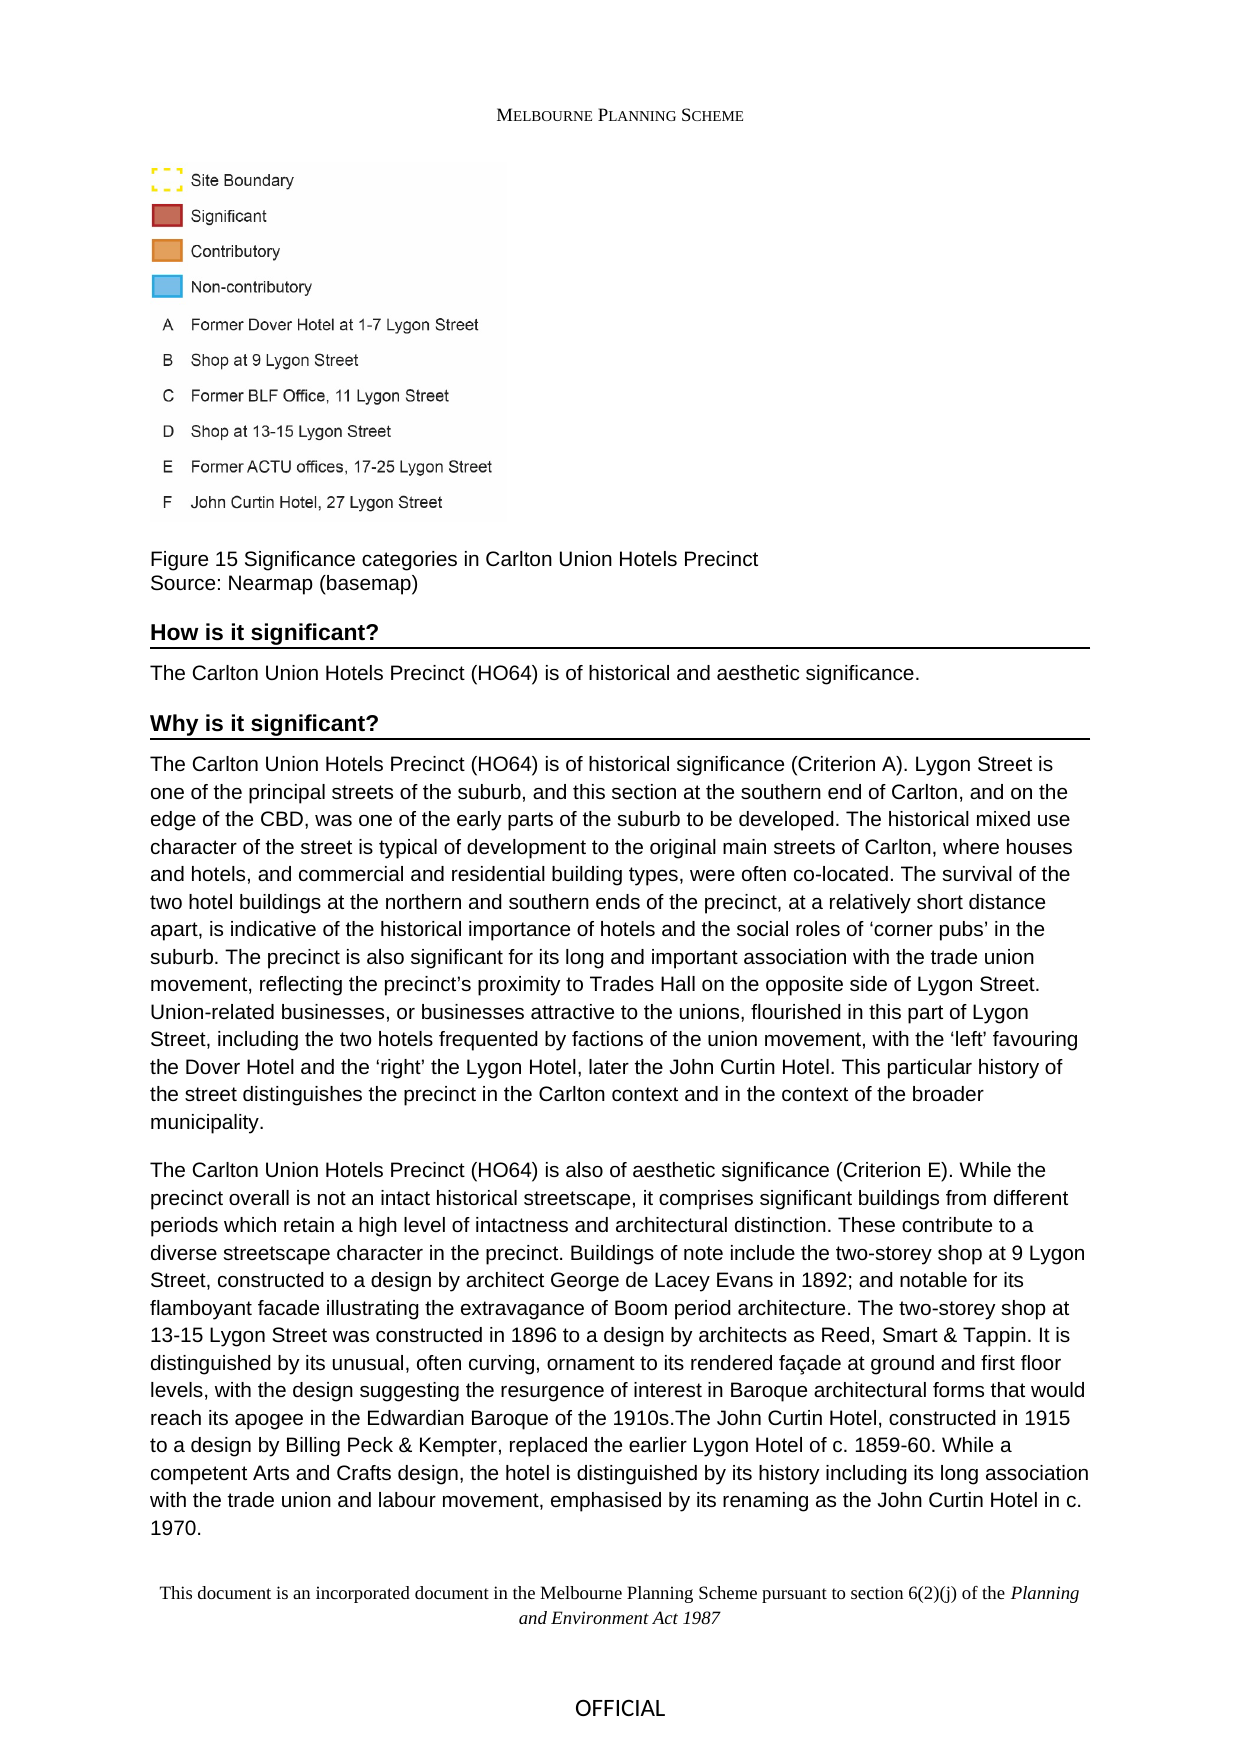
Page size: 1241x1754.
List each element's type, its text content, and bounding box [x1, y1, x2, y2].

text The Carlton Union Hotels Precinct (HO64) is of historical and aesthetic significance. [150, 661, 1090, 685]
text Why is it significant? [150, 709, 1090, 738]
text How is it significant? [150, 619, 1090, 647]
text Figure 15 Significance categories in Carlton Union Hotels Precinct [150, 546, 1090, 570]
text The Carlton Union Hotels Precinct (HO64) is also of aesthetic significance (Criterion E). While the precinct overall is not an intact historical streetscape, it comprises significant buildings from different periods which retain a high level of intactness and architectural distinction. These contribute to a diverse streetscape character in the precinct. Buildings of note include the two-storey shop at 9 Lygon Street, constructed to a design by architect George de Lacey Evans in 1892; and notable for its flamboyant facade illustrating the extravagance of Boom period architecture. The two-storey shop at 13-15 Lygon Street was constructed in 1896 to a design by architects as Reed, Smart & Tappin. It is distinguished by its unusual, often curving, ornament to its rendered façade at ground and first floor levels, with the design suggesting the resurgence of interest in Baroque architectural forms that would reach its apogee in the Edwardian Baroque of the 1910s.The John Curtin Hotel, constructed in 1915 to a design by Billing Peck & Kempter, replaced the earlier Lygon Hotel of c. 1859-60. While a competent Arts and Crafts design, the hotel is distinguished by its history including its long association with the trade union and labour movement, emphasised by its renaming as the John Curtin Hotel in c. 1970. [150, 1158, 1090, 1539]
text Source: Nearmap (basemap) [150, 570, 1090, 594]
text The Carlton Union Hotels Precinct (HO64) is of historical significance (Criterion A). Lygon Street is one of the principal streets of the suburb, and this section at the southern end of Carlton, and on the edge of the CBD, was one of the early parts of the suburb to be developed. The historical mixed use character of the street is typical of development to the original main streets of Carlton, where houses and hotels, and commercial and residential building types, were often co-located. The survival of the two hotel buildings at the northern and southern ends of the precinct, at a relatively short distance apart, is indicative of the historical importance of hotels and the social roles of ‘corner pubs’ in the suburb. The precinct is also significant for its long and important association with the trade union movement, reflecting the precinct’s proximity to Trades Hall on the opposite side of Lygon Street. Union-related businesses, or businesses attractive to the unions, flourished in this part of Lygon Street, including the two hotels frequented by factions of the union movement, with the ‘left’ favouring the Dover Hotel and the ‘right’ the Lygon Hotel, later the John Curtin Hotel. This particular history of the street distinguishes the precinct in the Carlton context and in the context of the broader municipality. [150, 752, 1090, 1133]
